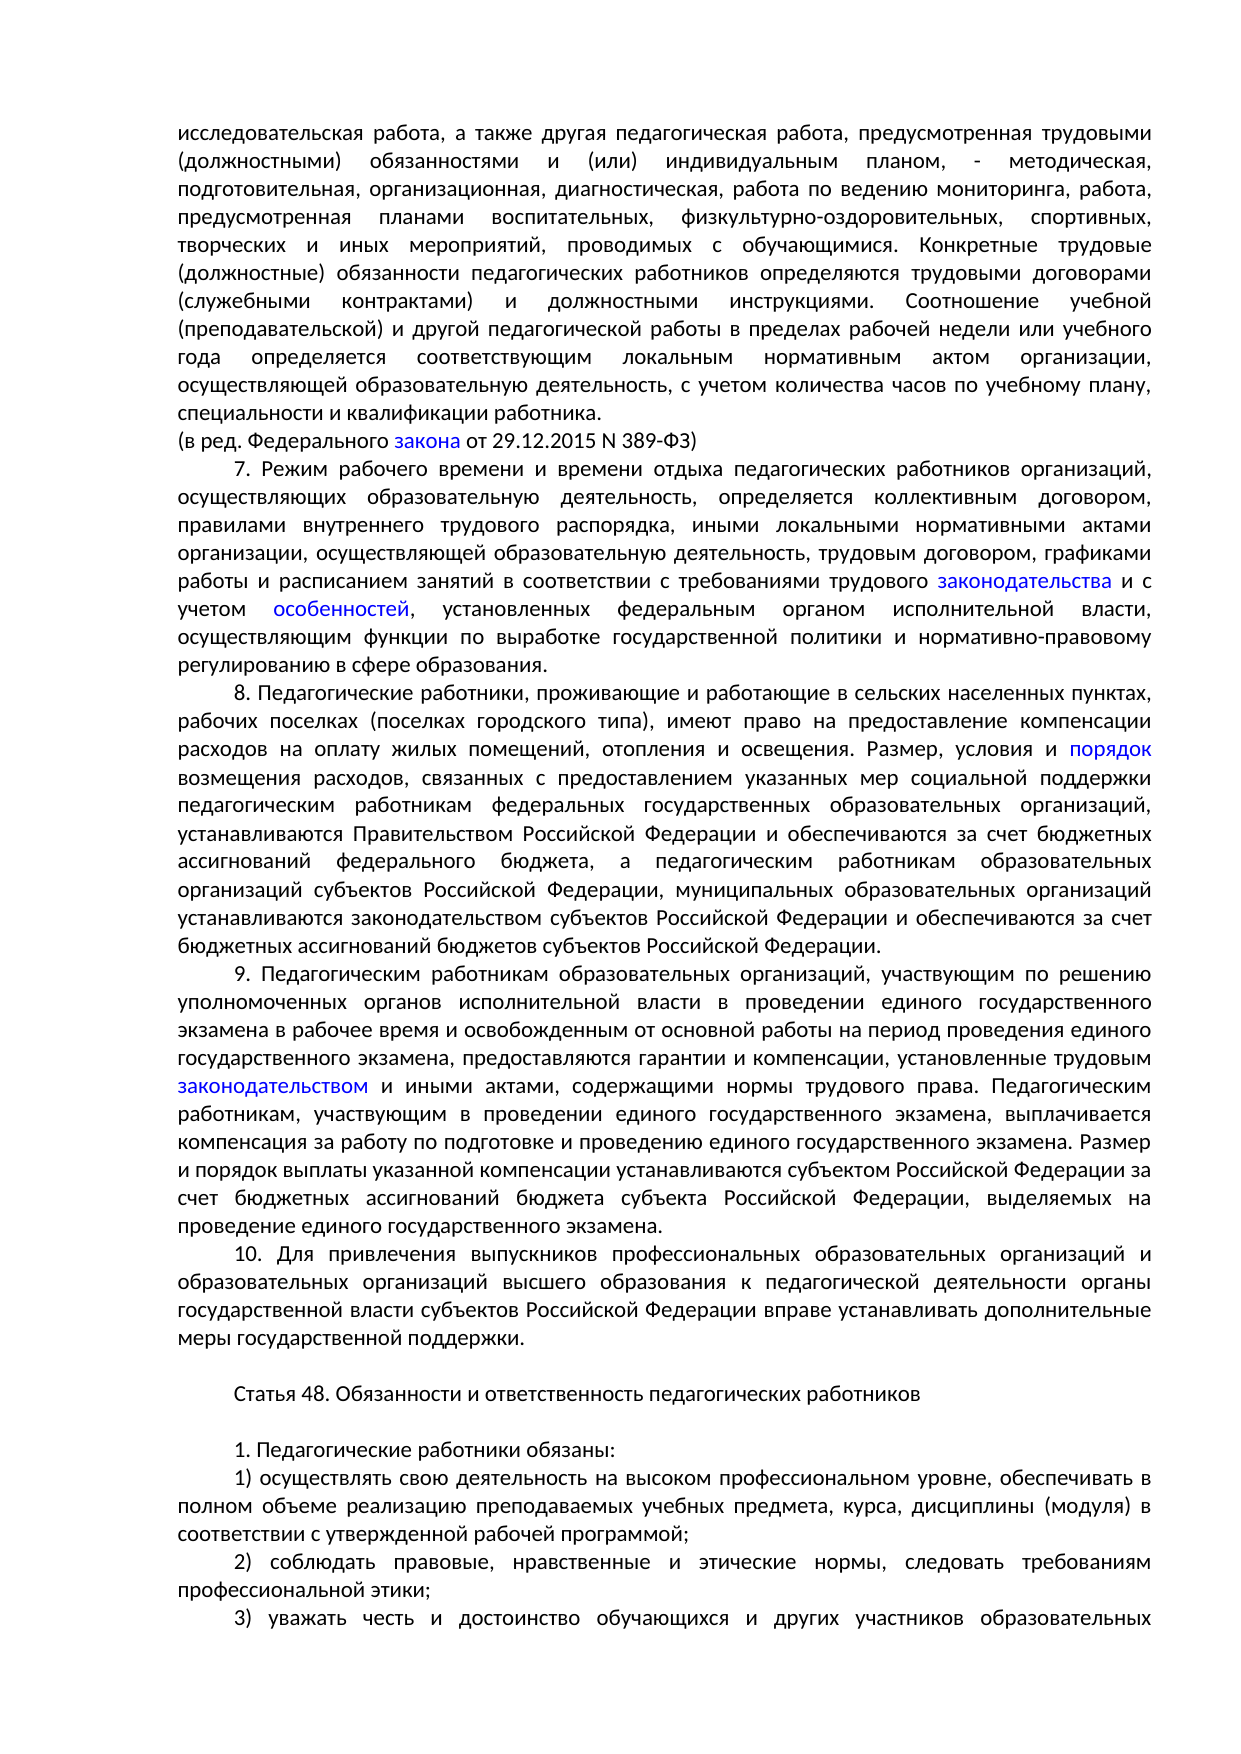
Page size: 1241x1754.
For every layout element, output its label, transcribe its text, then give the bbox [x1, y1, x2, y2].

text 10. Для привлечения выпускников профессиональных образовательных организаций и образовательных организаций высшего образования к педагогической деятельности органы государственной власти субъектов Российской Федерации вправе устанавливать дополнительные меры государственной поддержки. [177, 1239, 1152, 1351]
text 8. Педагогические работники, проживающие и работающие в сельских населенных пунктах, рабочих поселках (поселках городского типа), имеют право на предоставление компенсации расходов на оплату жилых помещений, отопления и освещения. Размер, условия и порядок возмещения расходов, связанных с предоставлением указанных мер социальной поддержки педагогическим работникам федеральных государственных образовательных организаций, устанавливаются Правительством Российской Федерации и обеспечиваются за счет бюджетных ассигнований федерального бюджета, а педагогическим работникам образовательных организаций субъектов Российской Федерации, муниципальных образовательных организаций устанавливаются законодательством субъектов Российской Федерации и обеспечиваются за счет бюджетных ассигнований бюджетов субъектов Российской Федерации. [177, 678, 1152, 959]
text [177, 118, 1152, 426]
text 7. Режим рабочего времени и времени отдыха педагогических работников организаций, осуществляющих образовательную деятельность, определяется коллективным договором, правилами внутреннего трудового распорядка, иными локальными нормативными актами организации, осуществляющей образовательную деятельность, трудовым договором, графиками работы и расписанием занятий в соответствии с требованиями трудового законодательства и с учетом особенностей, установленных федеральным органом исполнительной власти, осуществляющим функции по выработке государственной политики и нормативно-правовому регулированию в сфере образования. [177, 454, 1152, 678]
text 9. Педагогическим работникам образовательных организаций, участвующим по решению уполномоченных органов исполнительной власти в проведении единого государственного экзамена в рабочее время и освобожденным от основной работы на период проведения единого государственного экзамена, предоставляются гарантии и компенсации, установленные трудовым законодательством и иными актами, содержащими нормы трудового права. Педагогическим работникам, участвующим в проведении единого государственного экзамена, выплачивается компенсация за работу по подготовке и проведению единого государственного экзамена. Размер и порядок выплаты указанной компенсации устанавливаются субъектом Российской Федерации за счет бюджетных ассигнований бюджета субъекта Российской Федерации, выделяемых на проведение единого государственного экзамена. [177, 959, 1152, 1239]
text Статья 48. Обязанности и ответственность педагогических работников [177, 1379, 1152, 1407]
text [177, 1603, 1152, 1631]
text 1. Педагогические работники обязаны: [177, 1435, 1152, 1463]
text 2) соблюдать правовые, нравственные и этические нормы, следовать требованиям профессиональной этики; [177, 1547, 1152, 1603]
text (в ред. Федерального закона от 29.12.2015 N 389-ФЗ) [177, 426, 1152, 454]
text 1) осуществлять свою деятельность на высоком профессиональном уровне, обеспечивать в полном объеме реализацию преподаваемых учебных предмета, курса, дисциплины (модуля) в соответствии с утвержденной рабочей программой; [177, 1463, 1152, 1547]
